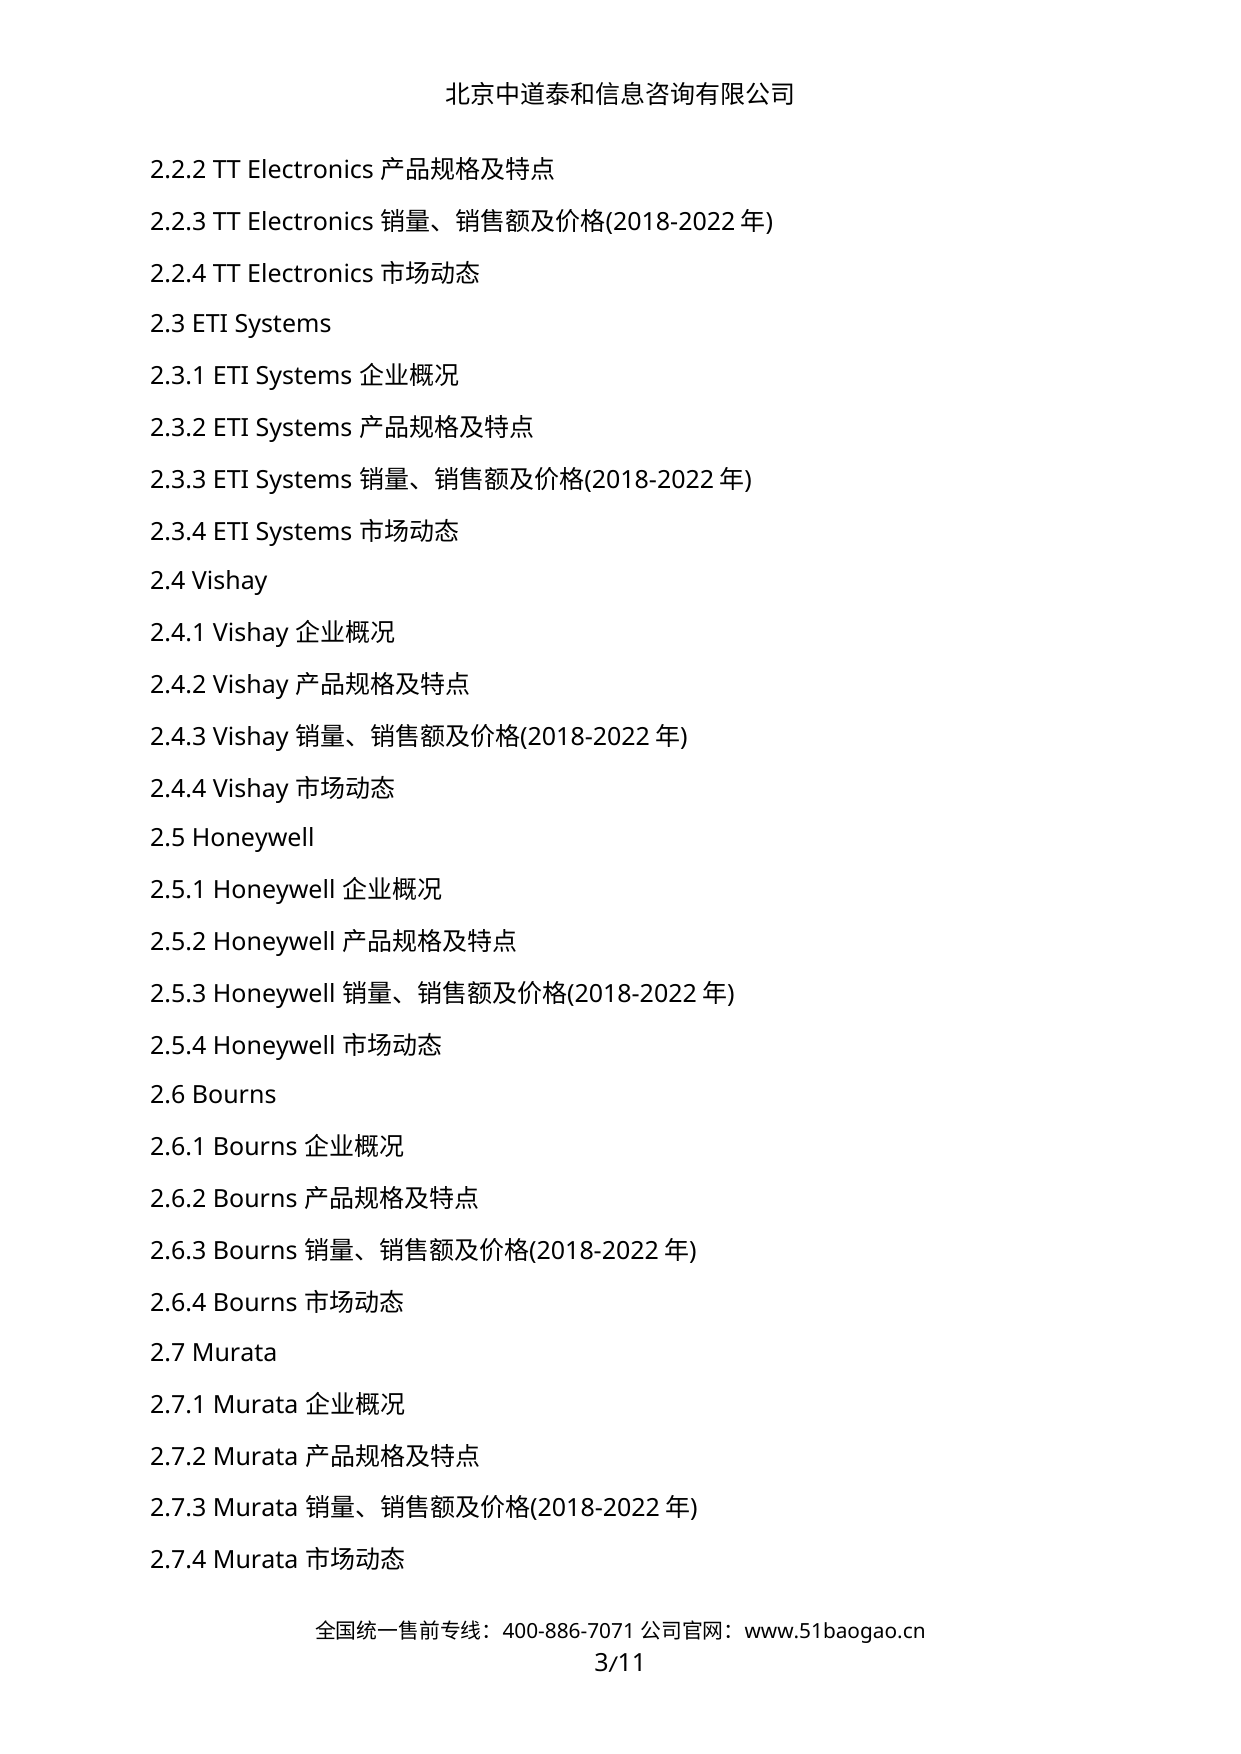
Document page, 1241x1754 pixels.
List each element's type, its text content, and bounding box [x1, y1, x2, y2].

text 2.3.4 ETI Systems 市场动态 [150, 511, 1090, 547]
text 2.5.4 Honeywell 市场动态 [150, 1025, 1090, 1062]
text 2.2.4 TT Electronics 市场动态 [150, 254, 1090, 290]
text 2.5 Honeywell [150, 820, 1090, 854]
text 2.4.3 Vishay 销量、销售额及价格(2018-2022年) [150, 716, 1090, 752]
text 2.3.1 ETI Systems 企业概况 [150, 355, 1090, 392]
text 2.7.1 Murata 企业概况 [150, 1384, 1090, 1420]
text 2.6.3 Bourns 销量、销售额及价格(2018-2022年) [150, 1231, 1090, 1267]
text 2.6.2 Bourns 产品规格及特点 [150, 1179, 1090, 1215]
text 2.6.4 Bourns 市场动态 [150, 1282, 1090, 1319]
text 2.7.2 Murata 产品规格及特点 [150, 1436, 1090, 1472]
text 2.6.1 Bourns 企业概况 [150, 1127, 1090, 1163]
text 2.7 Murata [150, 1334, 1090, 1368]
text 2.5.1 Honeywell 企业概况 [150, 870, 1090, 906]
text 2.4.4 Vishay 市场动态 [150, 768, 1090, 804]
text 2.7.4 Murata 市场动态 [150, 1540, 1090, 1576]
text 2.3.3 ETI Systems 销量、销售额及价格(2018-2022年) [150, 459, 1090, 495]
text 2.4 Vishay [150, 563, 1090, 597]
text 2.2.2 TT Electronics 产品规格及特点 [150, 150, 1090, 186]
text 2.3.2 ETI Systems 产品规格及特点 [150, 407, 1090, 443]
text 2.5.2 Honeywell 产品规格及特点 [150, 922, 1090, 958]
text 2.4.2 Vishay 产品规格及特点 [150, 664, 1090, 701]
text 2.5.3 Honeywell 销量、销售额及价格(2018-2022年) [150, 973, 1090, 1010]
text 2.6 Bourns [150, 1077, 1090, 1111]
text 2.4.1 Vishay 企业概况 [150, 612, 1090, 649]
text 2.2.3 TT Electronics 销量、销售额及价格(2018-2022年) [150, 202, 1090, 238]
text 2.7.3 Murata 销量、销售额及价格(2018-2022年) [150, 1488, 1090, 1524]
text 2.3 ETI Systems [150, 306, 1090, 340]
